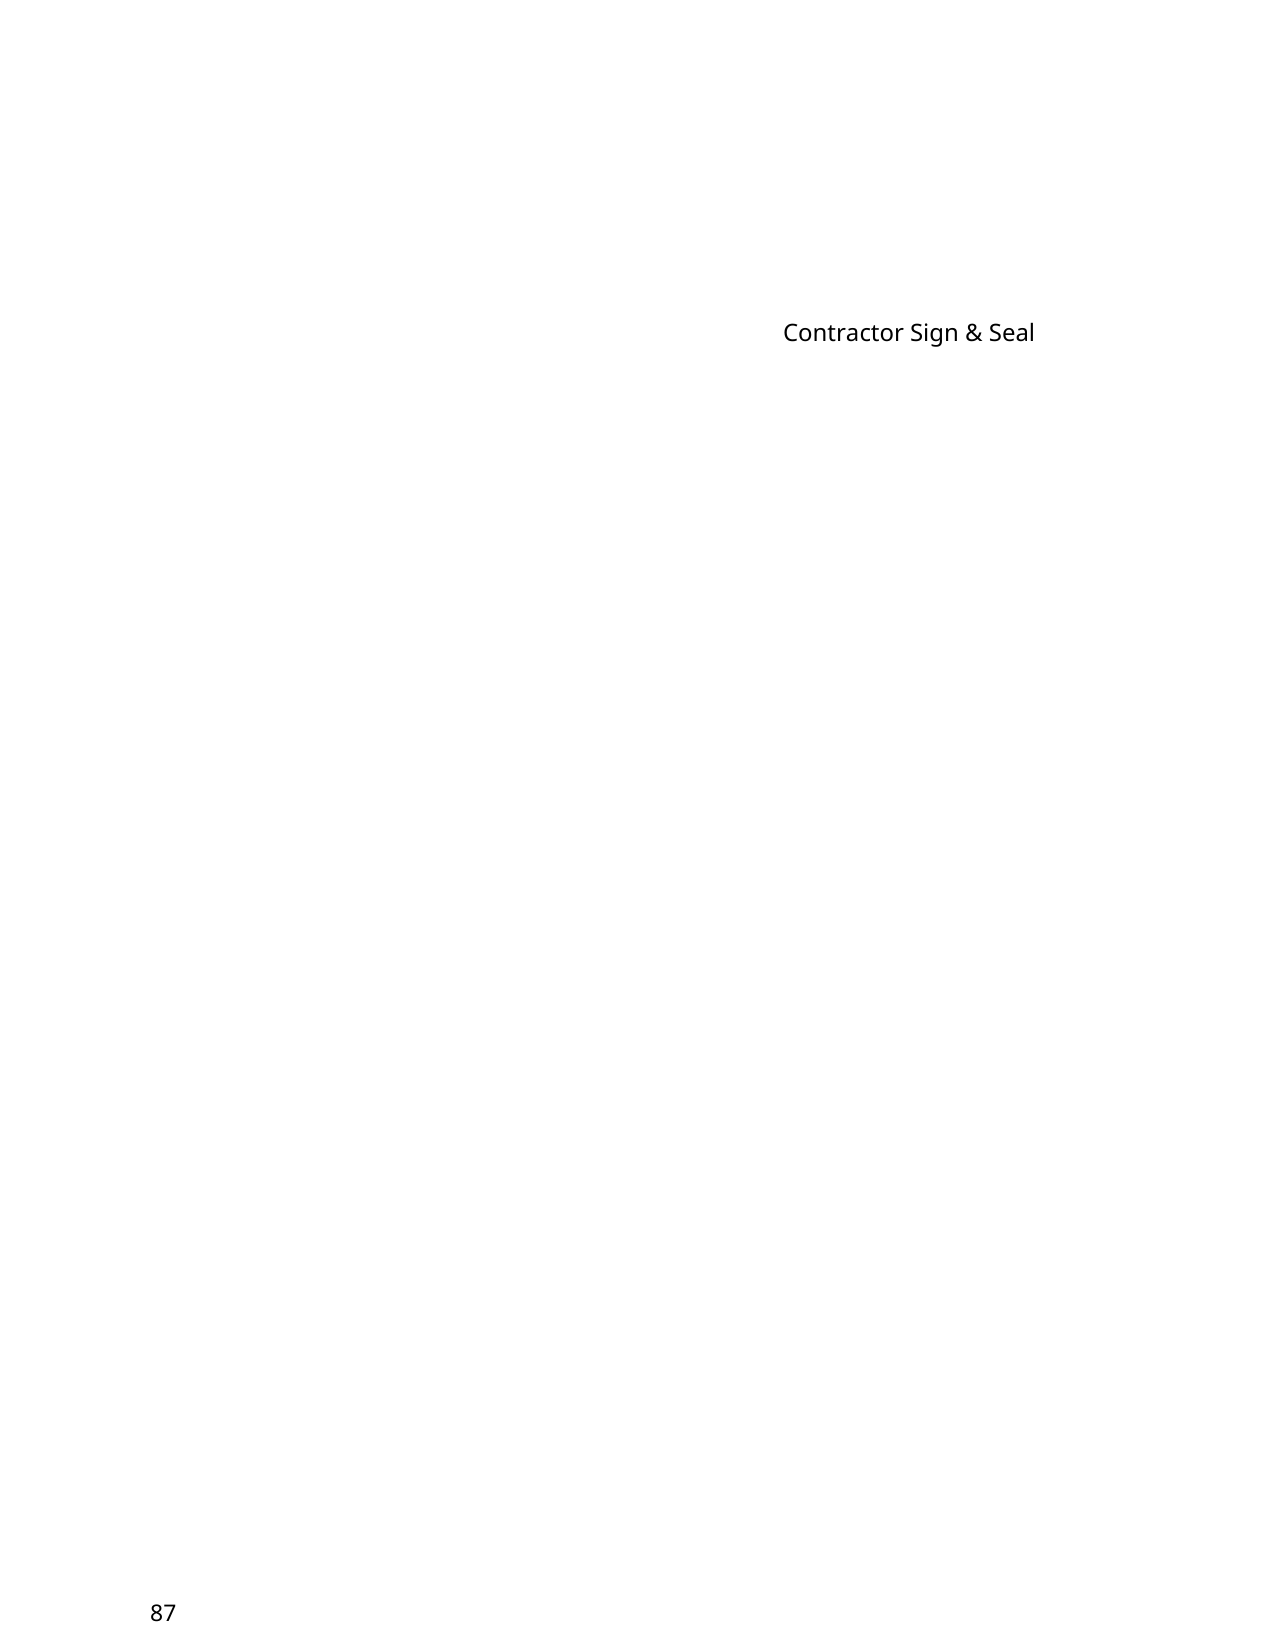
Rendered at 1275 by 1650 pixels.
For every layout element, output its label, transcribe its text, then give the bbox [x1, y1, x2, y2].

subtitle Contractor Sign & Seal [119, 315, 1035, 348]
